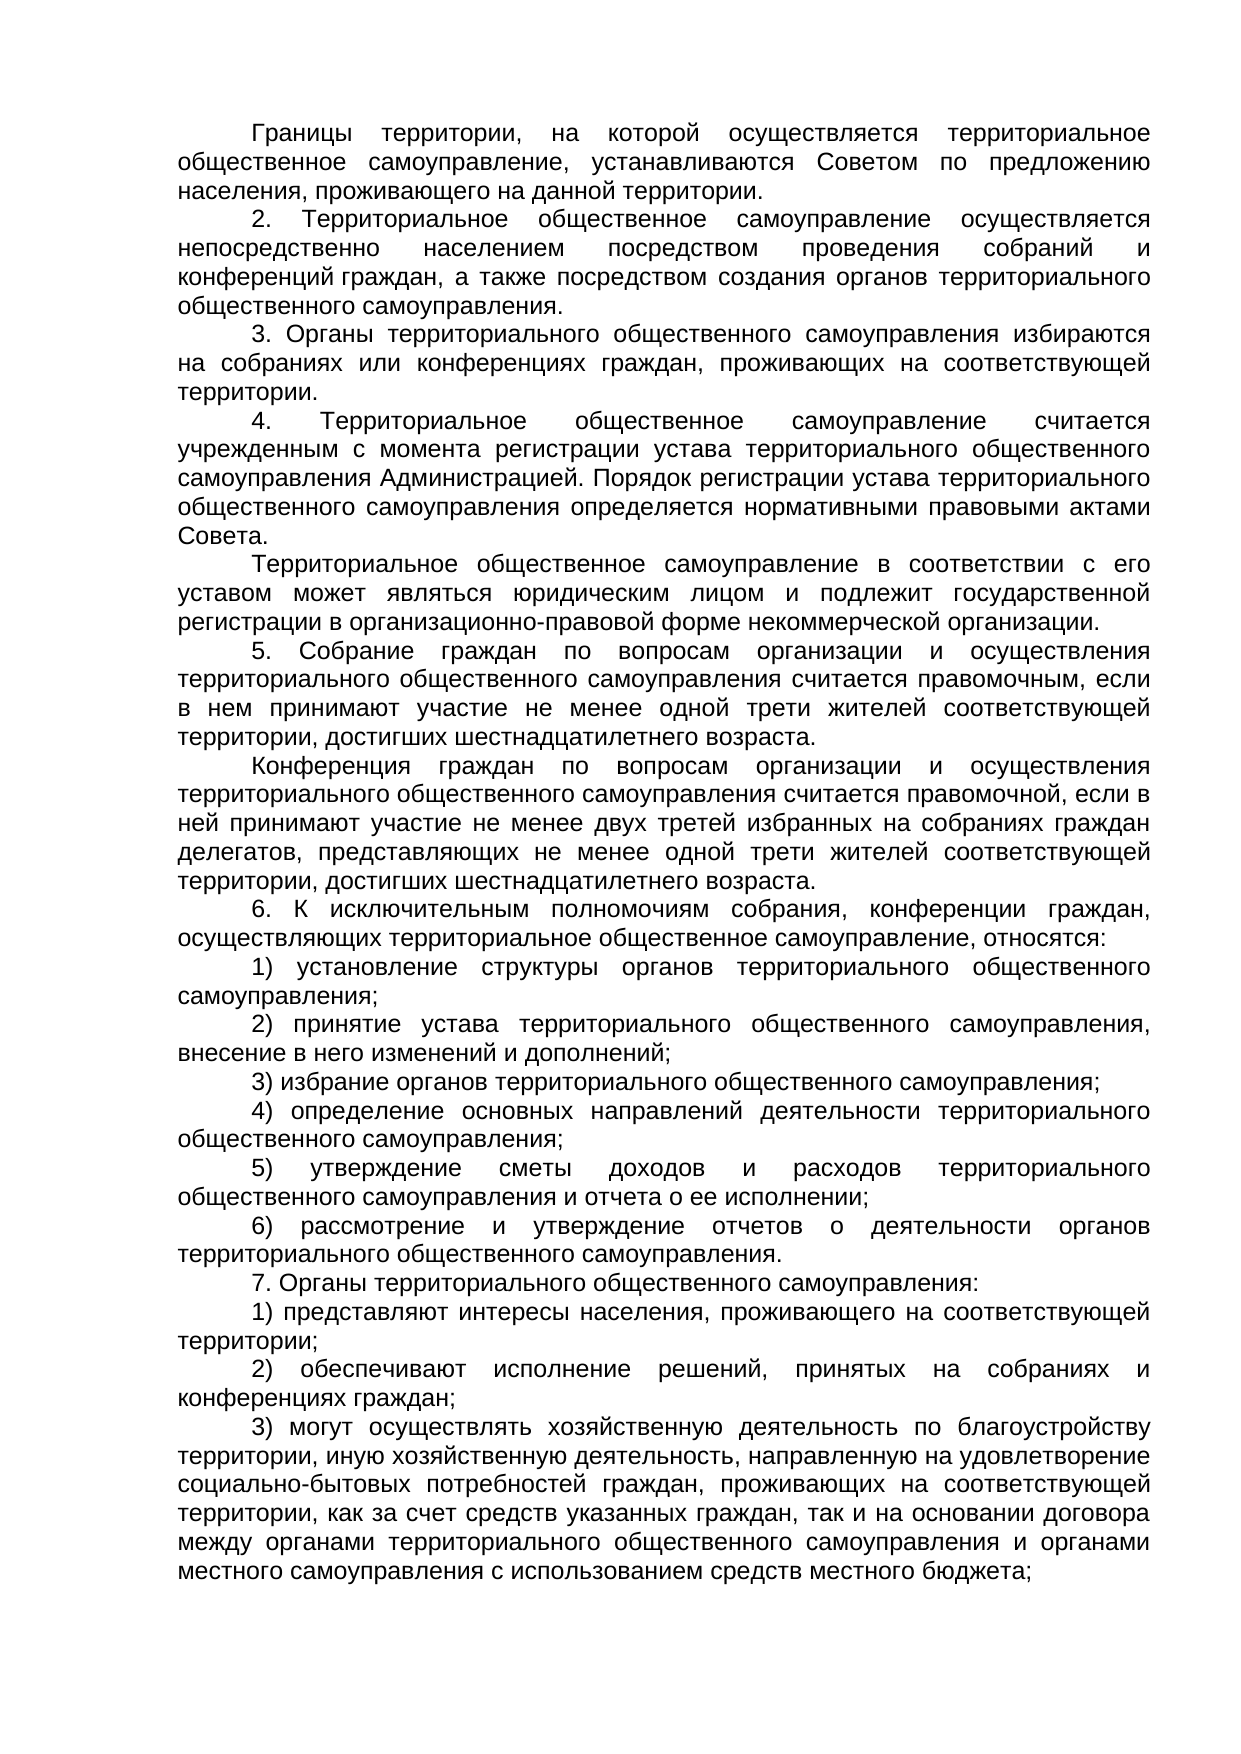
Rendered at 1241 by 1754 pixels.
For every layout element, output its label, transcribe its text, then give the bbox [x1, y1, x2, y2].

text 4. Территориальное общественное самоуправление считается учрежденным с момента регистрации устава территориального общественного самоуправления Администрацией. Порядок регистрации устава территориального общественного самоуправления определяется нормативными правовыми актами Совета. [177, 406, 1152, 549]
text 2) обеспечивают исполнение решений, принятых на собраниях и конференциях граждан; [177, 1354, 1152, 1412]
text 7. Органы территориального общественного самоуправления: [177, 1268, 1152, 1297]
text Конференция граждан по вопросам организации и осуществления территориального общественного самоуправления считается правомочной, если в ней принимают участие не менее двух третей избранных на собраниях граждан делегатов, представляющих не менее одной трети жителей соответствующей территории, достигших шестнадцатилетнего возраста. [177, 751, 1152, 894]
text Границы территории, на которой осуществляется территориальное общественное самоуправление, устанавливаются Советом по предложению населения, проживающего на данной территории. [177, 118, 1152, 204]
text 3) избрание органов территориального общественного самоуправления; [177, 1067, 1152, 1096]
text 2) принятие устава территориального общественного самоуправления, внесение в него изменений и дополнений; [177, 1009, 1152, 1067]
text Территориальное общественное самоуправление в соответствии с его уставом может являться юридическим лицом и подлежит государственной регистрации в организационно-правовой форме некоммерческой организации. [177, 549, 1152, 636]
text 1) представляют интересы населения, проживающего на соответствующей территории; [177, 1297, 1152, 1354]
text 1) установление структуры органов территориального общественного самоуправления; [177, 952, 1152, 1009]
text 6. К исключительным полномочиям собрания, конференции граждан, осуществляющих территориальное общественное самоуправление, относятся: [177, 894, 1152, 952]
text 4) определение основных направлений деятельности территориального общественного самоуправления; [177, 1096, 1152, 1153]
text 3. Органы территориального общественного самоуправления избираются на собраниях или конференциях граждан, проживающих на соответствующей территории. [177, 319, 1152, 406]
text 5. Собрание граждан по вопросам организации и осуществления территориального общественного самоуправления считается правомочным, если в нем принимают участие не менее одной трети жителей соответствующей территории, достигших шестнадцатилетнего возраста. [177, 636, 1152, 751]
text 6) рассмотрение и утверждение отчетов о деятельности органов территориального общественного самоуправления. [177, 1211, 1152, 1268]
text 5) утверждение сметы доходов и расходов территориального общественного самоуправления и отчета о ее исполнении; [177, 1153, 1152, 1211]
text 2. Территориальное общественное самоуправление осуществляется непосредственно населением посредством проведения собраний и конференций граждан, а также посредством создания органов территориального общественного самоуправления. [177, 204, 1152, 319]
text 3) могут осуществлять хозяйственную деятельность по благоустройству территории, иную хозяйственную деятельность, направленную на удовлетворение социально-бытовых потребностей граждан, проживающих на соответствующей территории, как за счет средств указанных граждан, так и на основании договора между органами территориального общественного самоуправления и органами местного самоуправления с использованием средств местного бюджета; [177, 1412, 1152, 1584]
